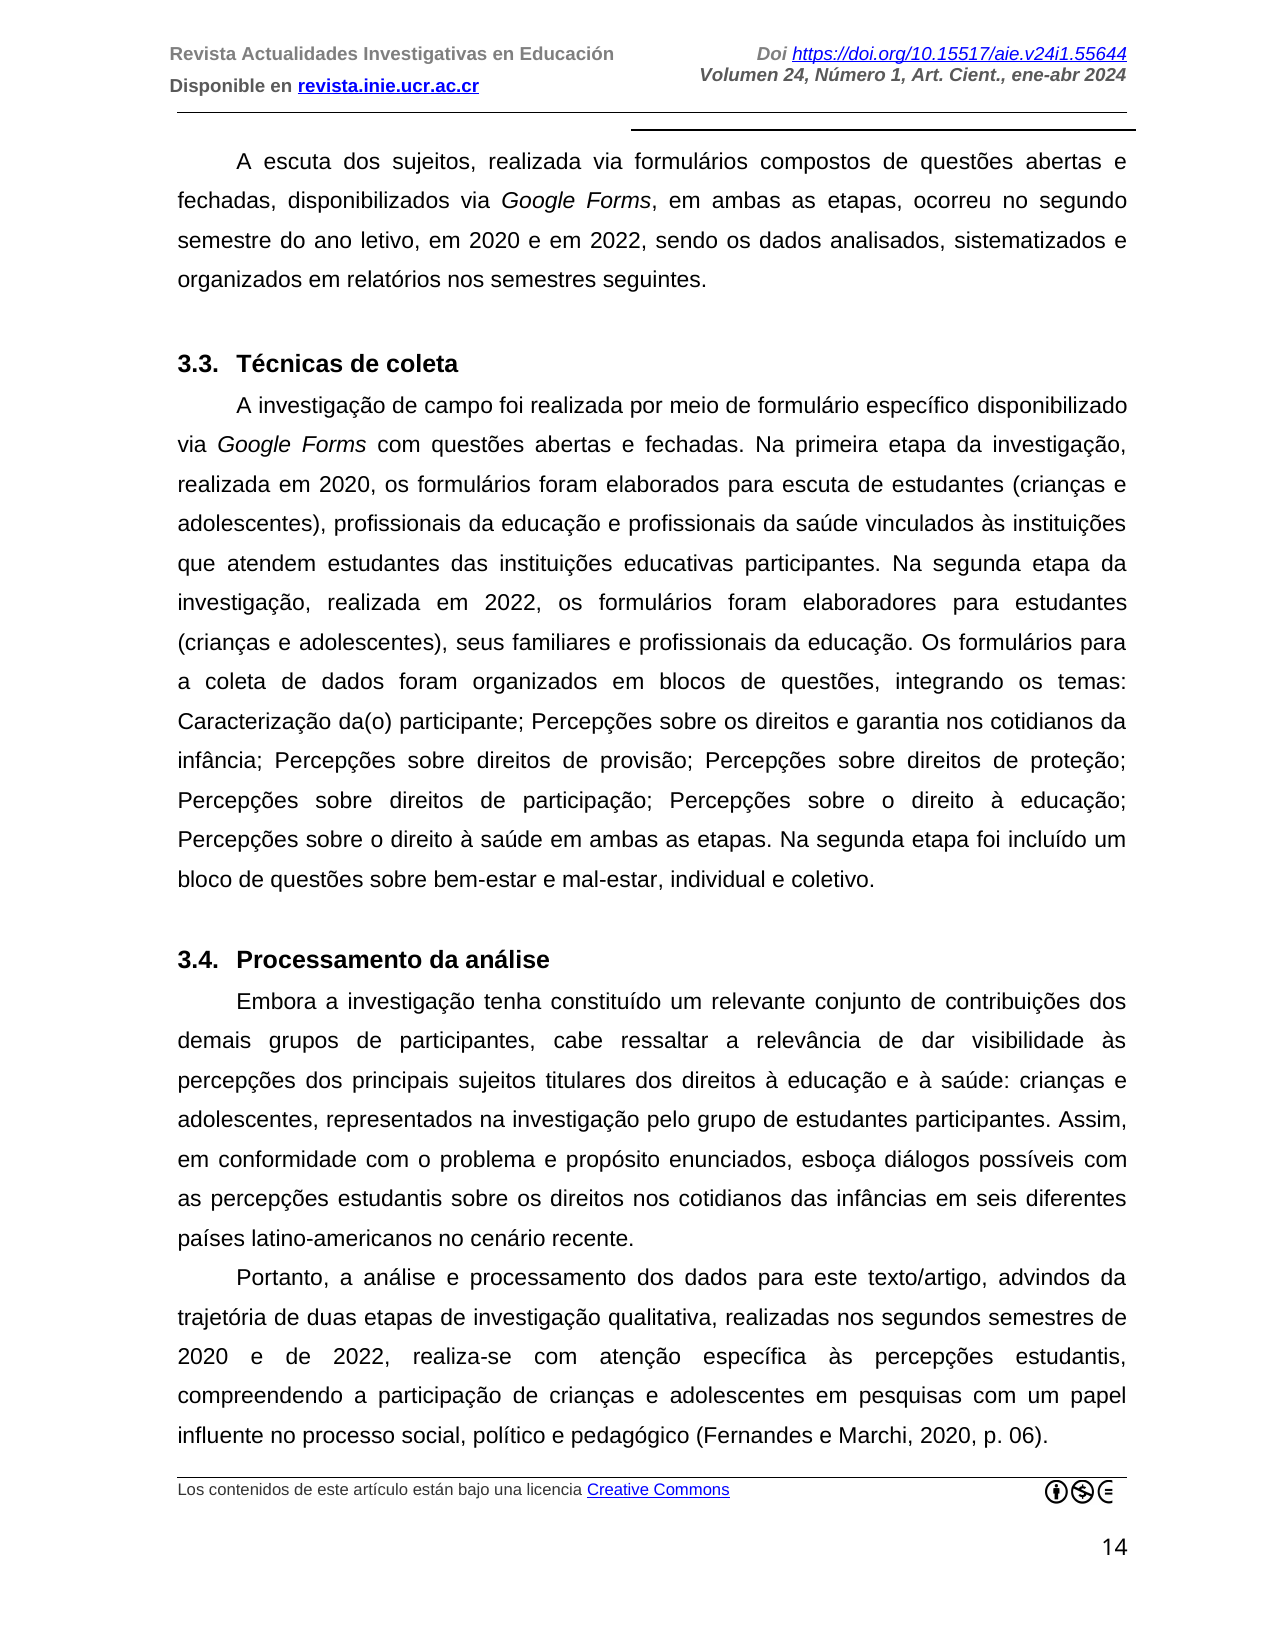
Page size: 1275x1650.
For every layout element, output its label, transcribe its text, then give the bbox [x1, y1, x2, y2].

text A escuta dos sujeitos, realizada via formulários compostos de questões abertas e fechadas, disponibilizados via Google Forms, em ambas as etapas, ocorreu no segundo semestre do ano letivo, em 2020 e em 2022, sendo os dados analisados, sistematizados e organizados em relatórios nos semestres seguintes. [177, 148, 1127, 292]
text A investigação de campo foi realizada por meio de formulário específico disponibilizado via Google Forms com questões abertas e fechadas. Na primeira etapa da investigação, realizada em 2020, os formulários foram elaborados para escuta de estudantes (crianças e adolescentes), profissionais da educação e profissionais da saúde vinculados às instituições que atendem estudantes das instituições educativas participantes. Na segunda etapa da investigação, realizada em 2022, os formulários foram elaboradores para estudantes (crianças e adolescentes), seus familiares e profissionais da educação. Os formulários para a coleta de dados foram organizados em blocos de questões, integrando os temas: Caracterização da(o) participante; Percepções sobre os direitos e garantia nos cotidianos da infância; Percepções sobre direitos de provisão; Percepções sobre direitos de proteção; Percepções sobre direitos de participação; Percepções sobre o direito à educação; Percepções sobre o direito à saúde em ambas as etapas. Na segunda etapa foi incluído um bloco de questões sobre bem-estar e mal-estar, individual e coletivo. [177, 392, 1127, 892]
text 3.4. Processamento da análise [177, 944, 1127, 973]
picture [1045, 1480, 1113, 1505]
text 3.3. Técnicas de coleta [177, 349, 1127, 377]
text Portanto, a análise e processamento dos dados para este texto/artigo, advindos da trajetória de duas etapas de investigação qualitativa, realizadas nos segundos semestres de 2020 e de 2022, realiza-se com atenção específica às percepções estudantis, compreendendo a participação de crianças e adolescentes em pesquisas com um papel influente no processo social, político e pedagógico (Fernandes e Marchi, 2020, p. 06). [177, 1264, 1127, 1448]
text Embora a investigação tenha constituído um relevante conjunto de contribuições dos demais grupos de participantes, cabe ressaltar a relevância de dar visibilidade às percepções dos principais sujeitos titulares dos direitos à educação e à saúde: crianças e adolescentes, representados na investigação pelo grupo de estudantes participantes. Assim, em conformidade com o problema e propósito enunciados, esboça diálogos possíveis com as percepções estudantis sobre os direitos nos cotidianos das infâncias em seis diferentes países latino-americanos no cenário recente. [177, 988, 1127, 1251]
